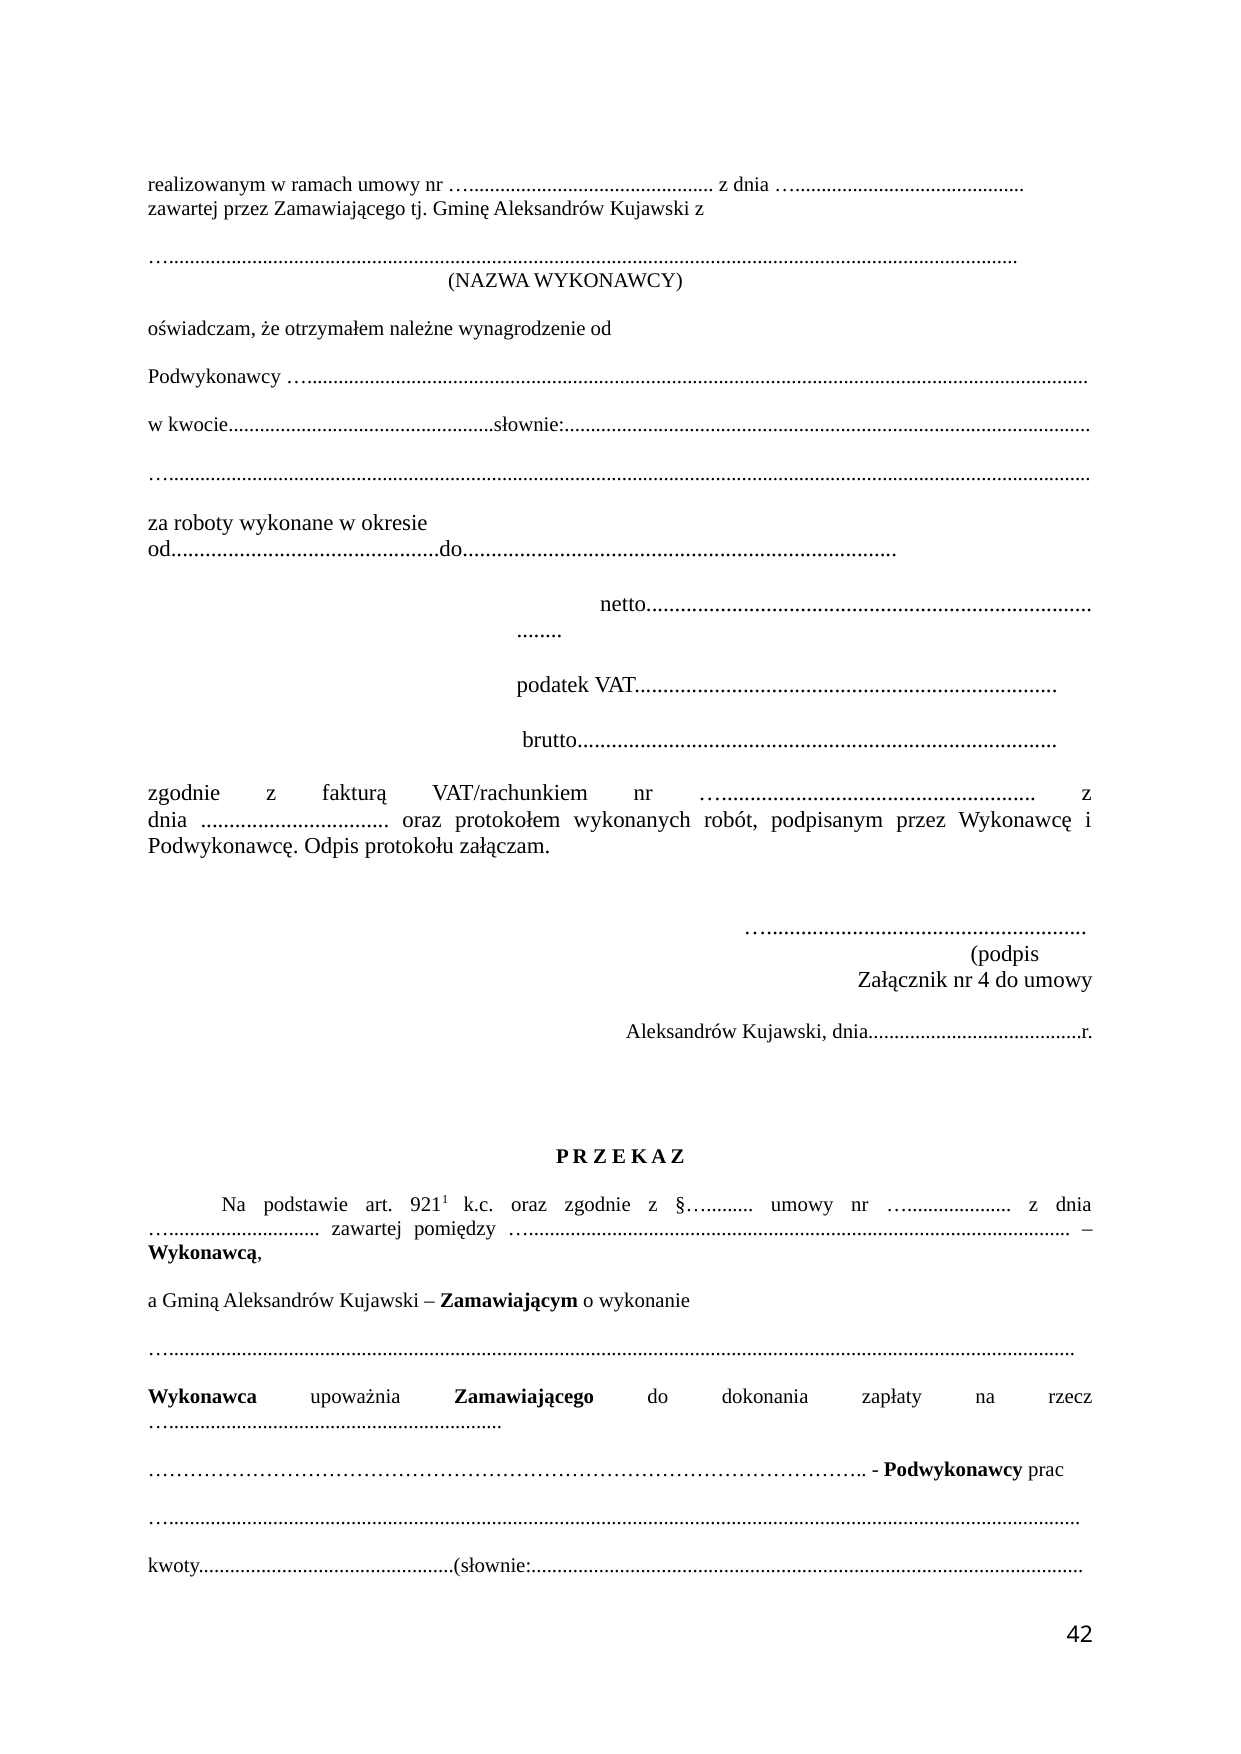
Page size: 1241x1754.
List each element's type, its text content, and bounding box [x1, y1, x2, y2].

text ………………………………………………………………………………………….. - Podwykonawcy prac [148, 1457, 1093, 1481]
text Aleksandrów Kujawski, dnia.........................................r. [148, 1019, 1093, 1043]
text w kwocie...................................................słownie:..................................................................................................... [148, 412, 1093, 436]
text zawartej przez Zamawiającego tj. Gminę Aleksandrów Kujawski z [148, 196, 1093, 220]
text Załącznik nr 4 do umowy [148, 966, 1093, 992]
text a Gminą Aleksandrów Kujawski – Zamawiającym o wykonanie [148, 1288, 1093, 1312]
text (podpis [148, 940, 1093, 966]
text (NAZWA WYKONAWCY) [148, 268, 1093, 292]
text podatek VAT.......................................................................... [516, 671, 1093, 698]
text brutto.................................................................................... [516, 727, 1093, 753]
text …............................................................................................................................................................................... [148, 1505, 1093, 1529]
text P R Z E K A Z [148, 1144, 1093, 1168]
text za roboty wykonane w okresie od...............................................do............................................................................ [148, 508, 1093, 561]
text netto...................................................................................... [516, 590, 1093, 643]
text realizowanym w ramach umowy nr …............................................... z dnia …............................................ [148, 172, 1093, 196]
text kwoty.................................................(słownie:.......................................................................................................... [148, 1553, 1093, 1577]
text …................................................................................................................................................................................. [148, 460, 1093, 484]
text Wykonawca upoważnia Zamawiającego do dokonania zapłaty na rzecz …................................................................ [148, 1384, 1093, 1433]
text …........................................................ [664, 913, 1093, 940]
text zgodnie z fakturą VAT/rachunkiem nr …....................................................... z dnia ................................. oraz protokołem wykonanych robót, podpisanym przez Wykonawcę i Podwykonawcę. Odpis protokołu załączam. [148, 779, 1093, 858]
text Podwykonawcy …...................................................................................................................................................... [148, 364, 1093, 388]
text ….............................................................................................................................................................................. [148, 1336, 1093, 1360]
text oświadczam, że otrzymałem należne wynagrodzenie od [148, 316, 1093, 340]
text Na podstawie art. 9211 k.c. oraz zgodnie z §…......... umowy nr ….................... z dnia …............................. zawartej pomiędzy …........................................................................................................ – Wykonawcą, [148, 1192, 1093, 1264]
